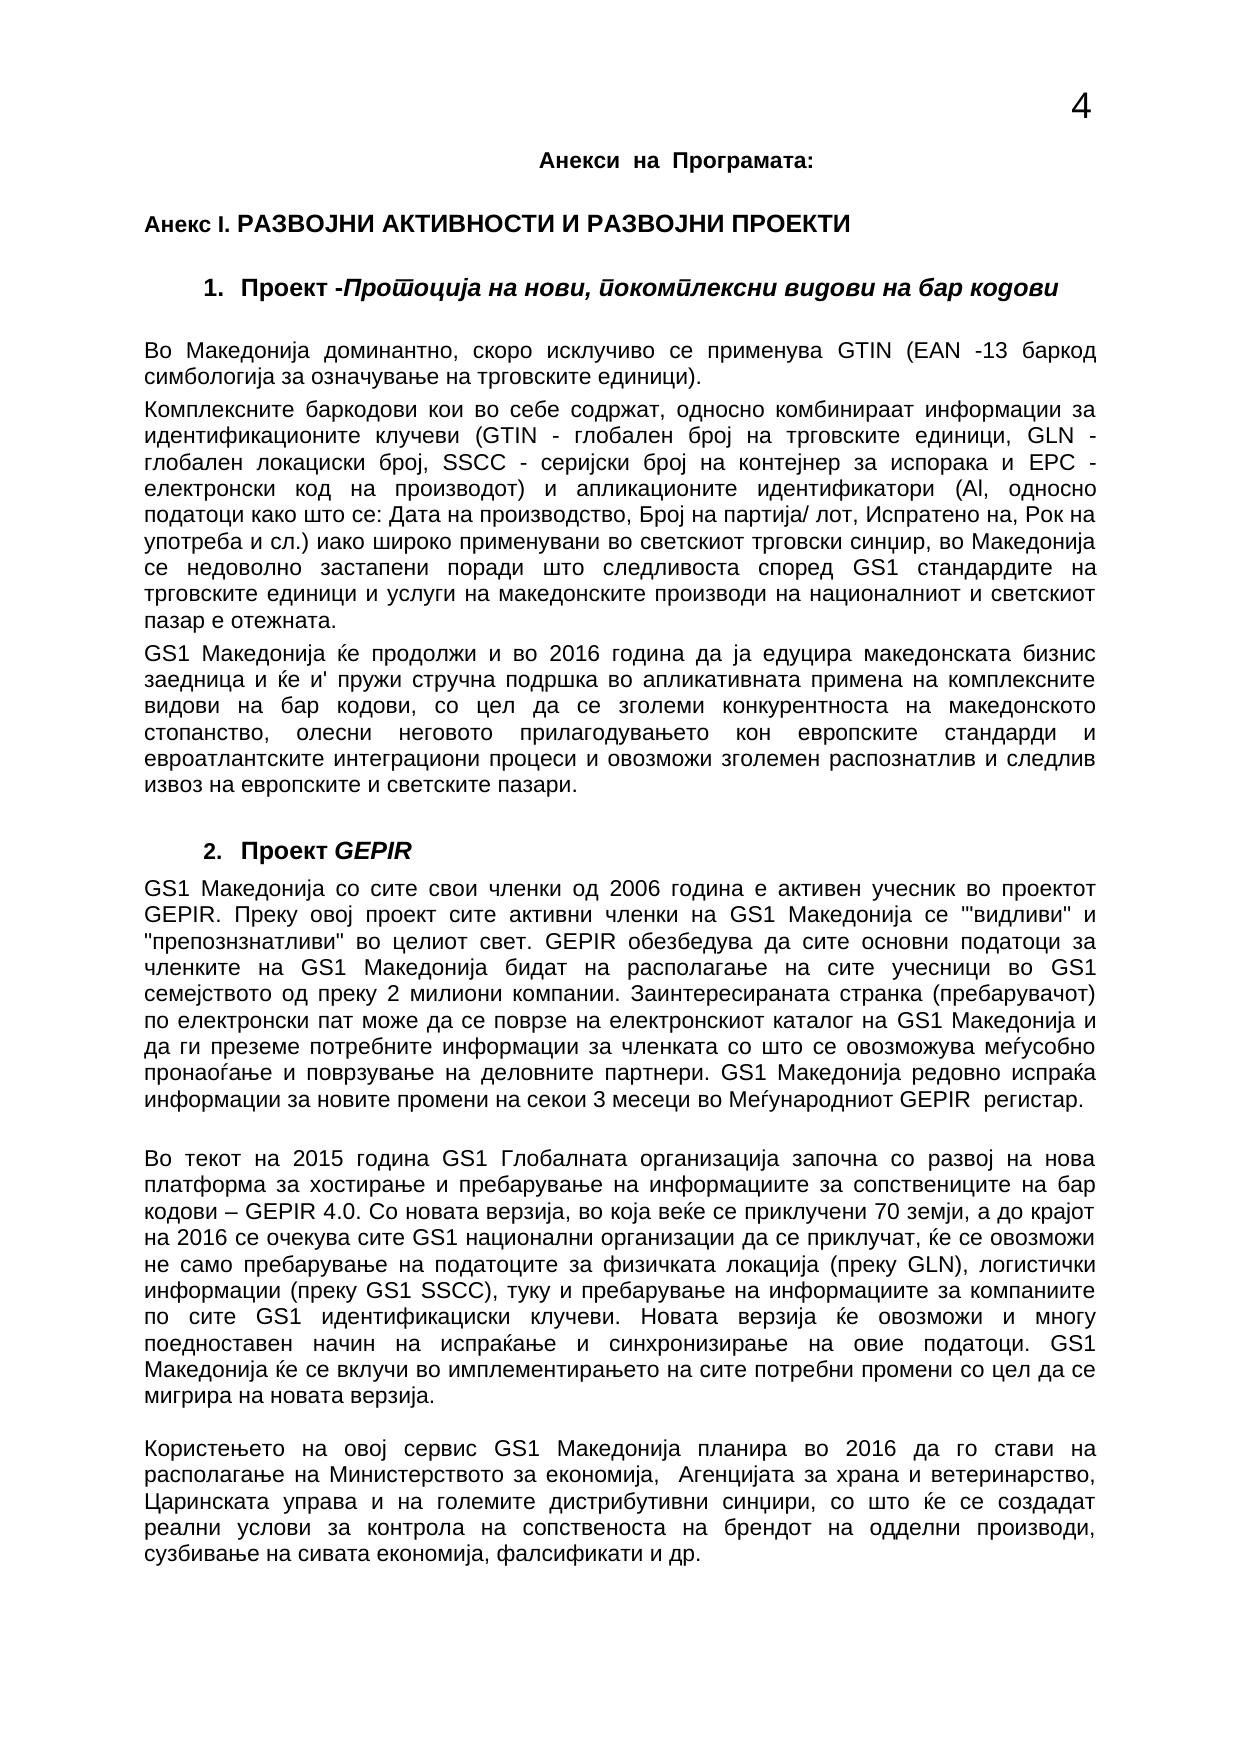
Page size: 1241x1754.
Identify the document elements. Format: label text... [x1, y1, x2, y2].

text Bo Македонија доминантно, скоро исклучиво ce применува GTIN (EAN -13 баркод симбологија за означување на трговските единици). [144, 337, 1097, 389]
text Користењето на овој сервис GS1 Македонија планира во 2016 да го стави на располагање на Министерството за економија, Агенцијата за храна и ветеринарство, Царинската управа и на големите дистрибутивни синџири, со што ќе се создадат реални услови за контрола на сопственоста на брендот на одделни производи, сузбивање на сивата економија, фалсификати и др. [144, 1435, 1097, 1567]
subtitle Проект GEPIR [203, 836, 1097, 864]
text Во текот на 2015 година GS1 Глобалната организација започна со развој на нова платформа за хостирање и пребарување на информациите за сопствениците на бар кодови – GEPIR 4.0. Со новата верзија, во која веќе се приклучени 70 земји, а до крајот на 2016 се очекува сите GS1 национални организации да се приклучат, ќе се овозможи не само пребарување на податоците за физичката локација (преку GLN), логистички информации (преку GS1 SSCC), туку и пребарување на информациите за компаниите по сите GS1 идентификациски клучеви. Новата верзија ќе овозможи и многу поедноставен начин на испраќање и синхронизирање на овие податоци. GS1 Македонија ќе се вклучи во имплементирањето на сите потребни промени со цел да се мигрира на новата верзија. [144, 1145, 1097, 1409]
subtitle Анекс I. РАЗВОЈНИ АКТИВНОСТИ И РАЗВОЈНИ ПРОЕКТИ [144, 209, 1097, 237]
subtitle Проект -Протоција на нови, покомплексни видови на бар кодови [203, 273, 1097, 302]
text Комплексните баркодови кои во себе содржат, односно комбинираат информации за идентификационите клучеви (GTIN - глобален број на трговските единици, GLN - глобален локациски број, SSCC - серијски број на контејнер за испорака и EPC - електронски код на производот) и апликационите идентификатори (Al, односно податоци како што се: Дата на производство, Број на партија/ лот, Испратено на, Рок на употреба и сл.) иако широко применувани во светскиот трговски синџир, во Македонија се недоволно застапени поради што следливоста според GS1 стандардите на трговските единици и услуги на македонските производи на националниот и светскиот пазар е отежната. [144, 396, 1097, 633]
text GS1 Македонија ќе продолжи и во 2016 година да ја едуцира македонската бизнис заедница и ќе и' пружи стручна подршка во апликативната примена на комплексните видови на бар кодови, со цел да се зголеми конкурентноста на македонското стопанство, олесни неговото прилагодувањето кон европските стандарди и евроатлантските интеграциони процеси и овозможи зголемен распознатлив и следлив извоз на европските и светските пазари. [144, 640, 1097, 798]
text GS1 Македонија со сите свои членки од 2006 година е активен учесник во проектот GEPIR. Преку овој проект сите активни членки на GS1 Македонија се '"видливи" и "препознзнатливи" во целиот свет. GEPIR обезбедува да сите основни податоци за членките на GS1 Македонија бидат на располагање на сите учесници во GS1 семејството од преку 2 милиони компании. Заинтересираната странка (пребарувачот) по електронски пат може да се поврзе на електронскиот каталог на GS1 Македонија и да ги преземе потребните информации за членката со што се овозможува меѓусобно пронаоѓање и поврзување на деловните партнери. GS1 Македонија редовно испраќа информации за новите промени на секои 3 месеци во Меѓународниот GEPIR регистар. [144, 875, 1097, 1112]
subtitle Анекси на Програмата: [256, 147, 1097, 173]
